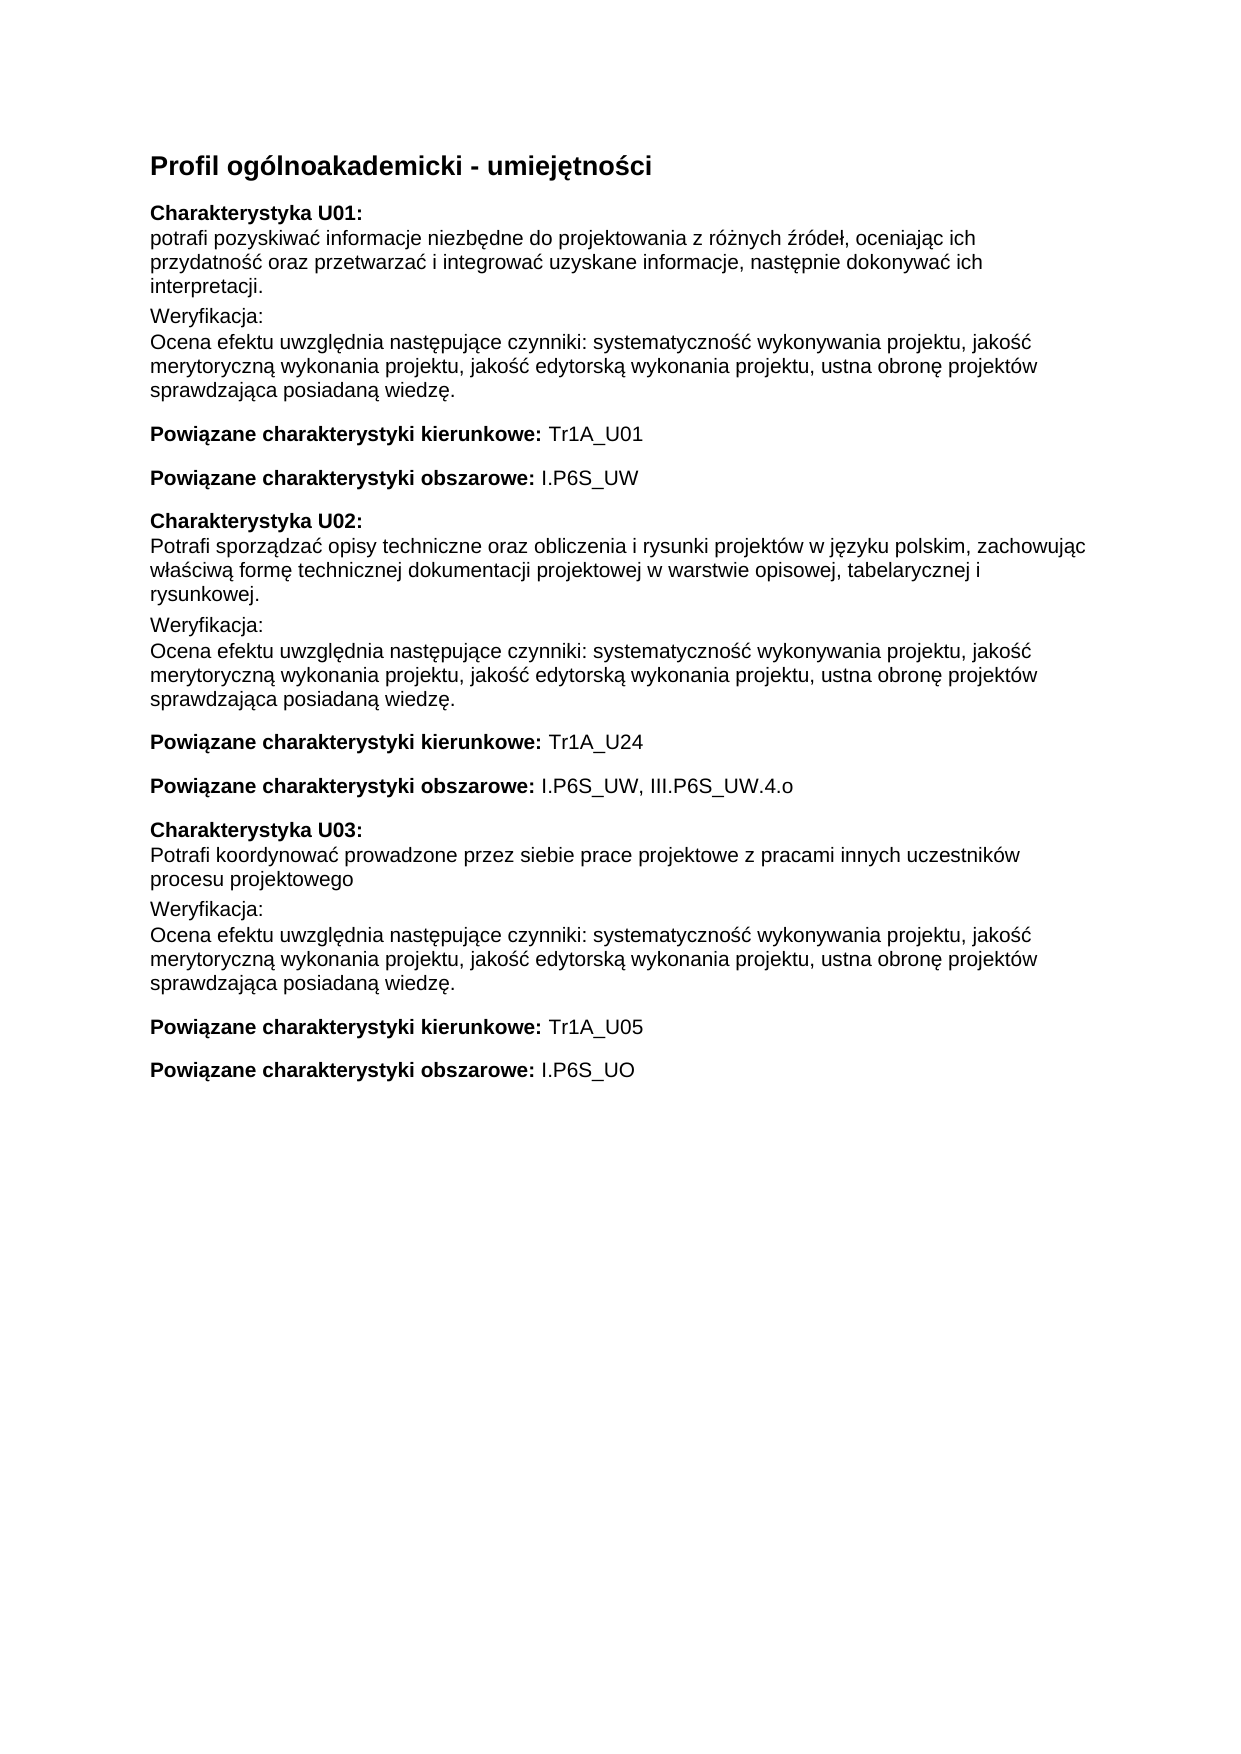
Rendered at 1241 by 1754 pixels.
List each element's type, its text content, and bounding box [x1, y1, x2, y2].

text Powiązane charakterystyki obszarowe: I.P6S_UO [150, 1058, 1090, 1082]
text potrafi pozyskiwać informacje niezbędne do projektowania z różnych źródeł, oceniając ich przydatność oraz przetwarzać i integrować uzyskane informacje, następnie dokonywać ich interpretacji. [150, 226, 1090, 298]
subtitle Profil ogólnoakademicki - umiejętności [150, 150, 1090, 181]
text Charakterystyka U02: [150, 509, 1090, 533]
text Potrafi sporządzać opisy techniczne oraz obliczenia i rysunki projektów w języku polskim, zachowując właściwą formę technicznej dokumentacji projektowej w warstwie opisowej, tabelarycznej i rysunkowej. [150, 534, 1090, 606]
text Charakterystyka U01: [150, 201, 1090, 225]
text Powiązane charakterystyki kierunkowe: Tr1A_U24 [150, 730, 1090, 754]
text Powiązane charakterystyki kierunkowe: Tr1A_U01 [150, 422, 1090, 446]
text Charakterystyka U03: [150, 818, 1090, 842]
text Powiązane charakterystyki obszarowe: I.P6S_UW, III.P6S_UW.4.o [150, 774, 1090, 798]
text Weryfikacja: [150, 612, 1090, 636]
text Weryfikacja: [150, 897, 1090, 921]
text Powiązane charakterystyki kierunkowe: Tr1A_U05 [150, 1014, 1090, 1038]
text Weryfikacja: [150, 304, 1090, 328]
text Powiązane charakterystyki obszarowe: I.P6S_UW [150, 466, 1090, 489]
text Potrafi koordynować prowadzone przez siebie prace projektowe z pracami innych uczestników procesu projektowego [150, 843, 1090, 891]
